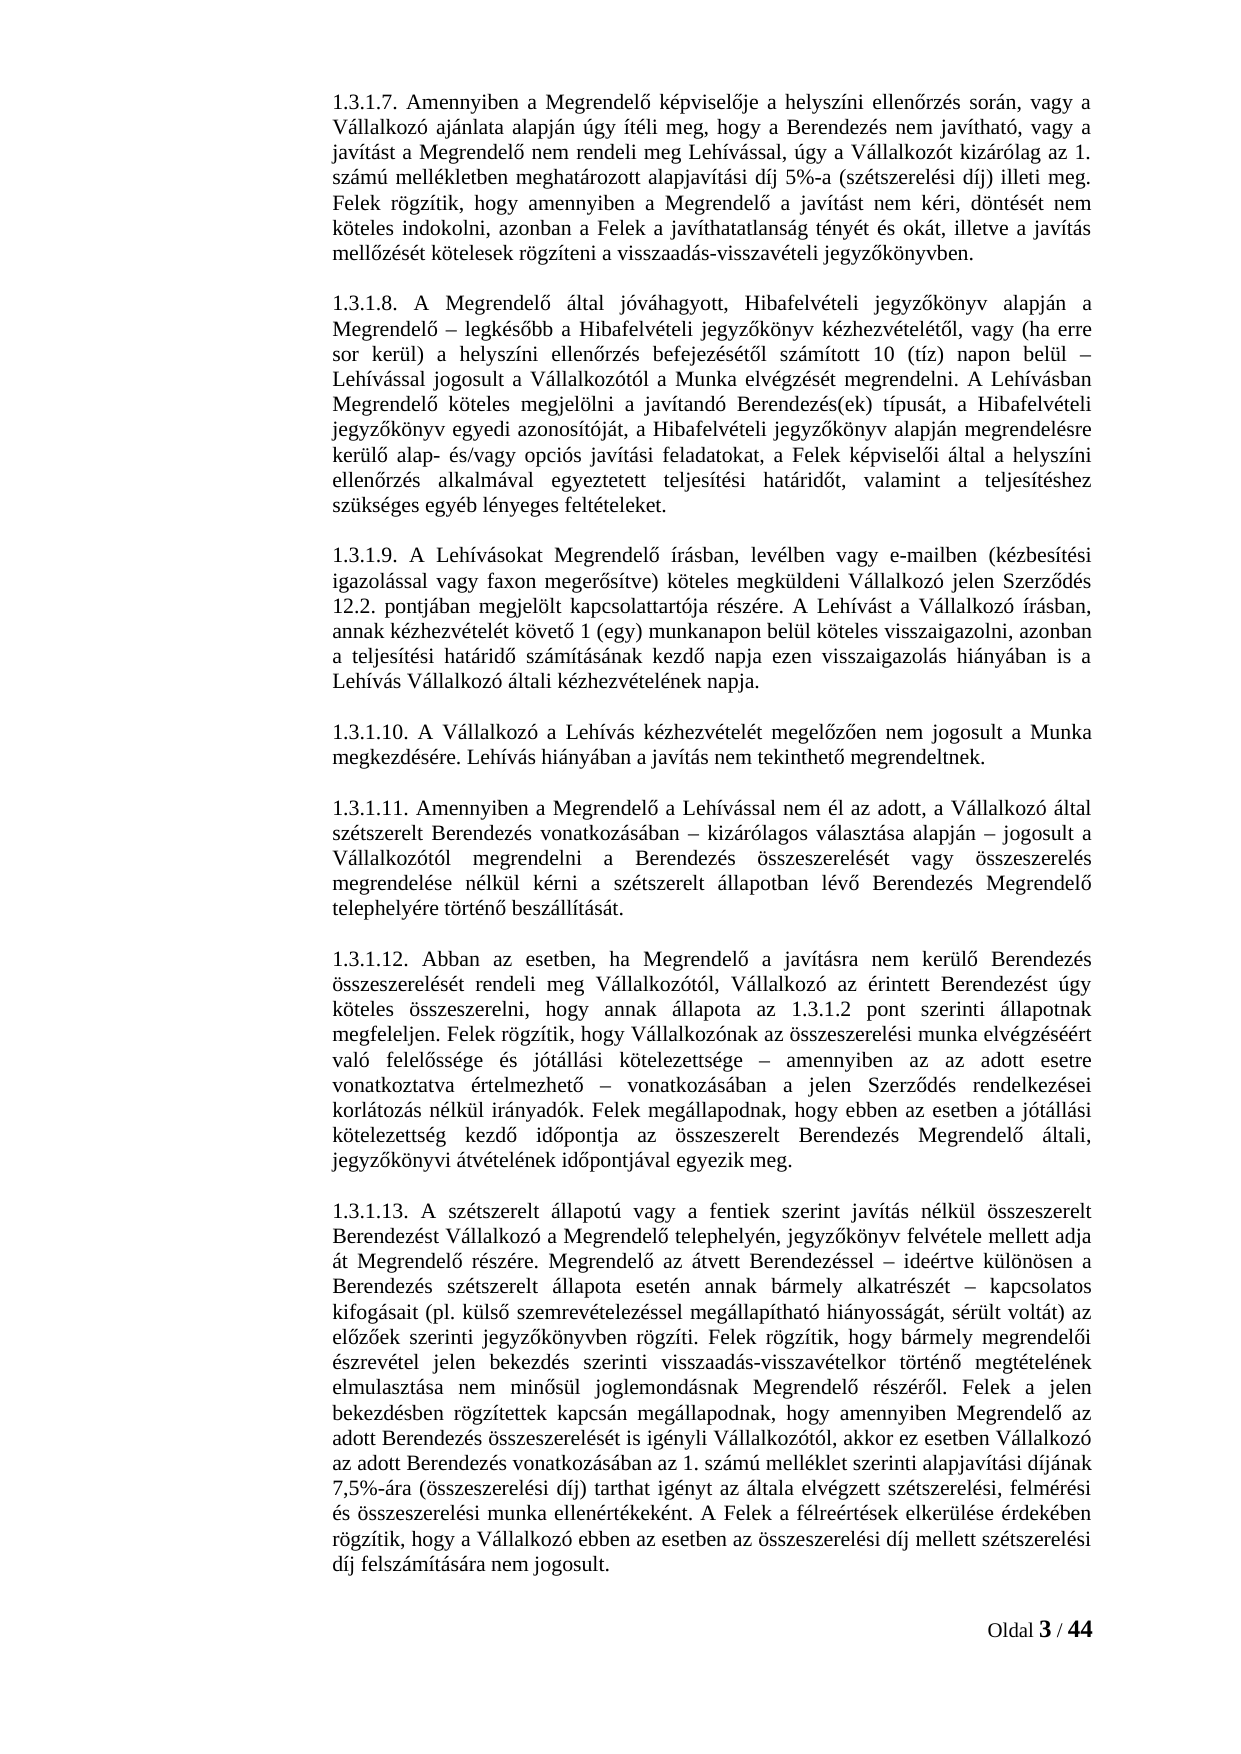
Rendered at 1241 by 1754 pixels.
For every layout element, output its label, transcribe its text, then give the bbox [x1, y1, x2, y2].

list 1.3.1.9. A Lehívásokat Megrendelő írásban, levélben vagy e-mailben (kézbesítési igazolással vagy faxon megerősítve) köteles megküldeni Vállalkozó jelen Szerződés 12.2. pontjában megjelölt kapcsolattartója részére. A Lehívást a Vállalkozó írásban, annak kézhezvételét követő 1 (egy) munkanapon belül köteles visszaigazolni, azonban a teljesítési határidő számításának kezdő napja ezen visszaigazolás hiányában is a Lehívás Vállalkozó általi kézhezvételének napja. [332, 542, 1093, 694]
list 1.3.1.8. A Megrendelő által jóváhagyott, Hibafelvételi jegyzőkönyv alapján a Megrendelő – legkésőbb a Hibafelvételi jegyzőkönyv kézhezvételétől, vagy (ha erre sor kerül) a helyszíni ellenőrzés befejezésétől számított 10 (tíz) napon belül – Lehívással jogosult a Vállalkozótól a Munka elvégzését megrendelni. A Lehívásban Megrendelő köteles megjelölni a javítandó Berendezés(ek) típusát, a Hibafelvételi jegyzőkönyv egyedi azonosítóját, a Hibafelvételi jegyzőkönyv alapján megrendelésre kerülő alap- és/vagy opciós javítási feladatokat, a Felek képviselői által a helyszíni ellenőrzés alkalmával egyeztetett teljesítési határidőt, valamint a teljesítéshez szükséges egyéb lényeges feltételeket. [332, 290, 1093, 517]
list 1.3.1.7. Amennyiben a Megrendelő képviselője a helyszíni ellenőrzés során, vagy a Vállalkozó ajánlata alapján úgy ítéli meg, hogy a Berendezés nem javítható, vagy a javítást a Megrendelő nem rendeli meg Lehívással, úgy a Vállalkozót kizárólag az 1. számú mellékletben meghatározott alapjavítási díj 5%-a (szétszerelési díj) illeti meg. Felek rögzítik, hogy amennyiben a Megrendelő a javítást nem kéri, döntését nem köteles indokolni, azonban a Felek a javíthatatlanság tényét és okát, illetve a javítás mellőzését kötelesek rögzíteni a visszaadás-visszavételi jegyzőkönyvben. [332, 89, 1093, 265]
list 1.3.1.12. Abban az esetben, ha Megrendelő a javításra nem kerülő Berendezés összeszerelését rendeli meg Vállalkozótól, Vállalkozó az érintett Berendezést úgy köteles összeszerelni, hogy annak állapota az 1.3.1.2 pont szerinti állapotnak megfeleljen. Felek rögzítik, hogy Vállalkozónak az összeszerelési munka elvégzéséért való felelőssége és jótállási kötelezettsége – amennyiben az az adott esetre vonatkoztatva értelmezhető – vonatkozásában a jelen Szerződés rendelkezései korlátozás nélkül irányadók. Felek megállapodnak, hogy ebben az esetben a jótállási kötelezettség kezdő időpontja az összeszerelt Berendezés Megrendelő általi, jegyzőkönyvi átvételének időpontjával egyezik meg. [332, 946, 1093, 1173]
list 1.3.1.11. Amennyiben a Megrendelő a Lehívással nem él az adott, a Vállalkozó által szétszerelt Berendezés vonatkozásában – kizárólagos választása alapján – jogosult a Vállalkozótól megrendelni a Berendezés összeszerelését vagy összeszerelés megrendelése nélkül kérni a szétszerelt állapotban lévő Berendezés Megrendelő telephelyére történő beszállítását. [332, 794, 1093, 921]
list 1.3.1.10. A Vállalkozó a Lehívás kézhezvételét megelőzően nem jogosult a Munka megkezdésére. Lehívás hiányában a javítás nem tekinthető megrendeltnek. [332, 719, 1093, 769]
list 1.3.1.13. A szétszerelt állapotú vagy a fentiek szerint javítás nélkül összeszerelt Berendezést Vállalkozó a Megrendelő telephelyén, jegyzőkönyv felvétele mellett adja át Megrendelő részére. Megrendelő az átvett Berendezéssel – ideértve különösen a Berendezés szétszerelt állapota esetén annak bármely alkatrészét – kapcsolatos kifogásait (pl. külső szemrevételezéssel megállapítható hiányosságát, sérült voltát) az előzőek szerinti jegyzőkönyvben rögzíti. Felek rögzítik, hogy bármely megrendelői észrevétel jelen bekezdés szerinti visszaadás-visszavételkor történő megtételének elmulasztása nem minősül joglemondásnak Megrendelő részéről. Felek a jelen bekezdésben rögzítettek kapcsán megállapodnak, hogy amennyiben Megrendelő az adott Berendezés összeszerelését is igényli Vállalkozótól, akkor ez esetben Vállalkozó az adott Berendezés vonatkozásában az 1. számú melléklet szerinti alapjavítási díjának 7,5%-ára (összeszerelési díj) tarthat igényt az általa elvégzett szétszerelési, felmérési és összeszerelési munka ellenértékeként. A Felek a félreértések elkerülése érdekében rögzítik, hogy a Vállalkozó ebben az esetben az összeszerelési díj mellett szétszerelési díj felszámítására nem jogosult. [332, 1198, 1093, 1576]
